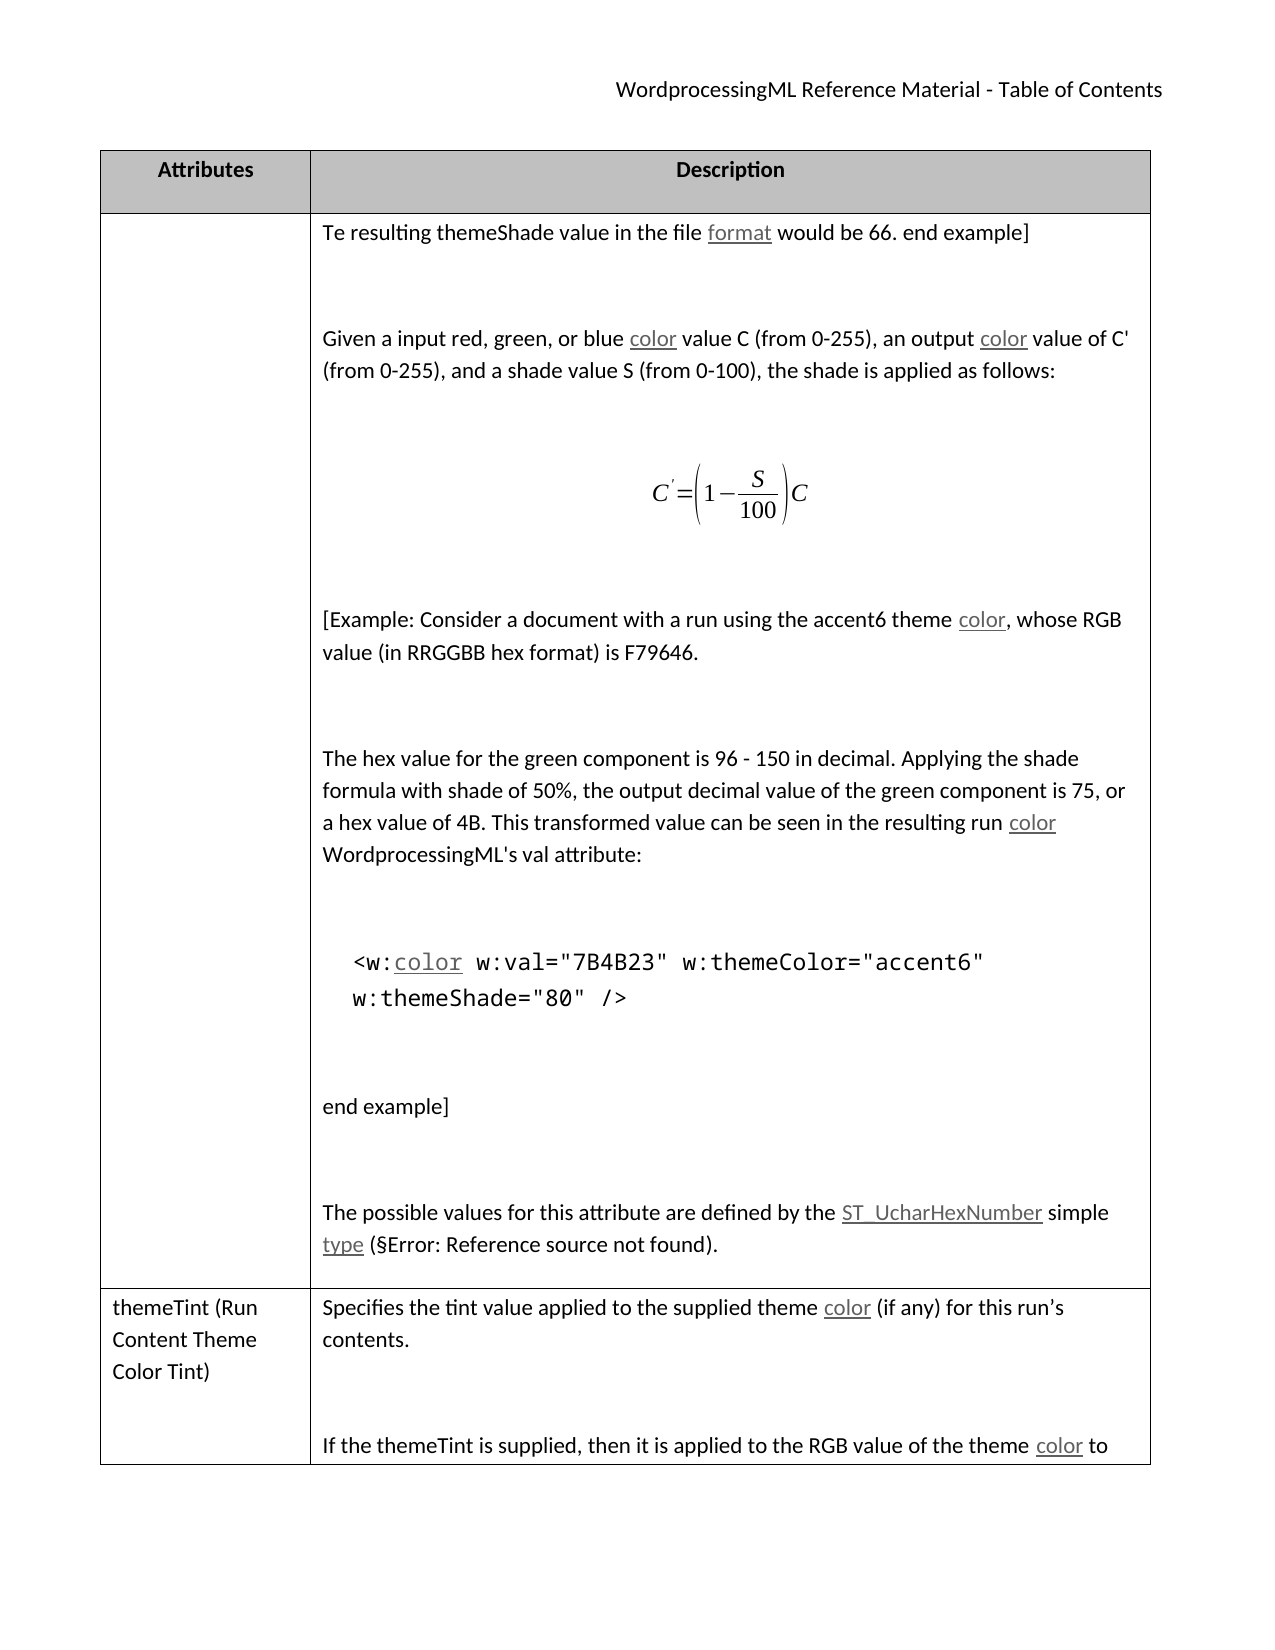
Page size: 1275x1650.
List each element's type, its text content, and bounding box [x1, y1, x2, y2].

table_header Attributes [101, 151, 310, 213]
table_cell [101, 214, 310, 1287]
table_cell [101, 1289, 310, 1464]
table_header Description [311, 151, 1150, 213]
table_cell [311, 1289, 1150, 1464]
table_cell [311, 214, 1150, 1287]
